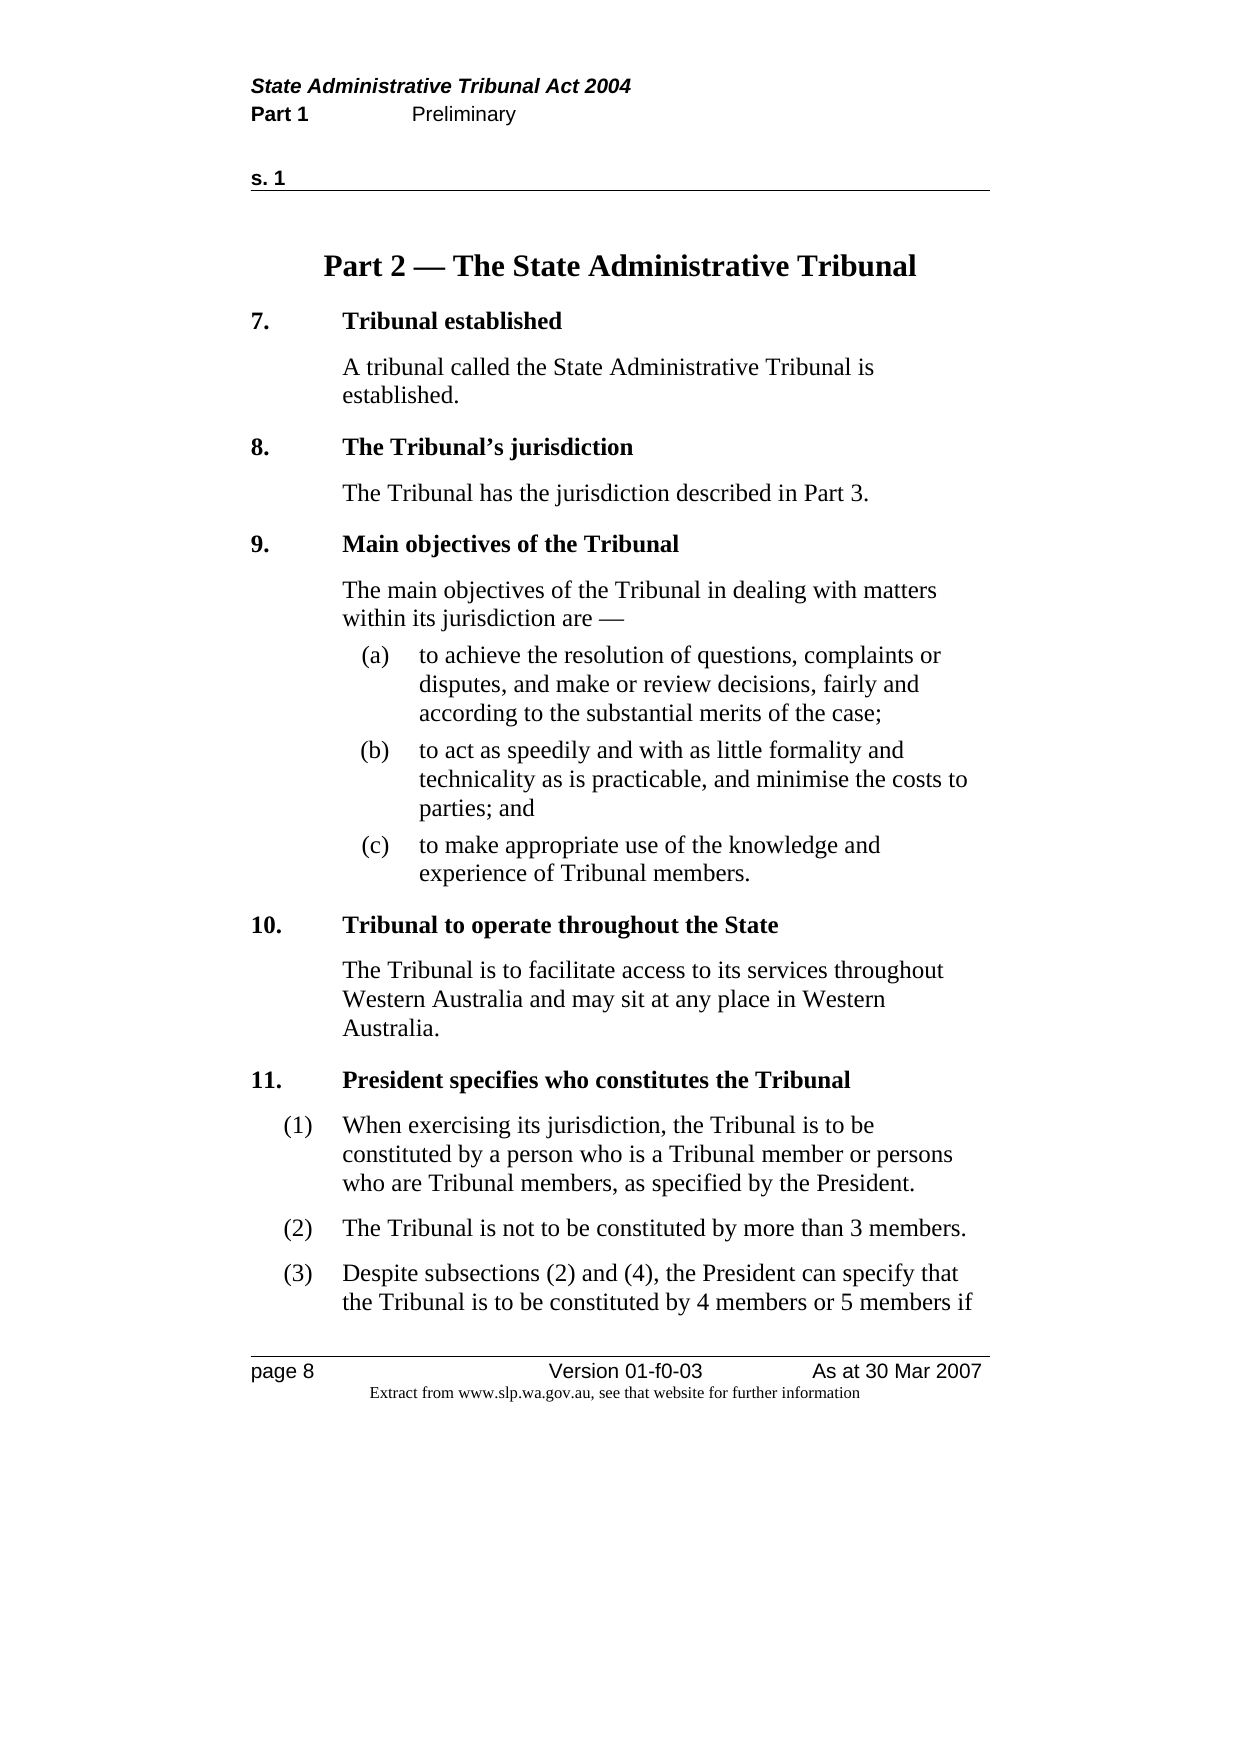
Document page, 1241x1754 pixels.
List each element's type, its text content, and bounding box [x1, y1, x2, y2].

text (b) to act as speedily and with as little formality and technicality as is practicable, and minimise the costs to parties; and [251, 735, 990, 821]
subtitle 9. Main objectives of the Tribunal [251, 529, 990, 558]
text The Tribunal is to facilitate access to its services throughout Western Australia and may sit at any place in Western Australia. [251, 956, 990, 1042]
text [251, 1258, 990, 1316]
subtitle 7. Tribunal established [251, 306, 990, 335]
text (a) to achieve the resolution of questions, complaints or disputes, and make or review decisions, fairly and according to the substantial merits of the case; [251, 641, 990, 727]
text (c) to make appropriate use of the knowledge and experience of Tribunal members. [251, 830, 990, 887]
subtitle Part 2 — The State Administrative Tribunal [251, 247, 990, 283]
text (1) When exercising its jurisdiction, the Tribunal is to be constituted by a person who is a Tribunal member or persons who are Tribunal members, as specified by the President. [251, 1110, 990, 1196]
text A tribunal called the State Administrative Tribunal is established. [251, 352, 990, 409]
text The Tribunal has the jurisdiction described in Part 3. [251, 478, 990, 506]
subtitle 8. The Tribunal’s jurisdiction [251, 432, 990, 461]
subtitle 10. Tribunal to operate throughout the State [251, 910, 990, 939]
subtitle 11. President specifies who constitutes the Tribunal [251, 1065, 990, 1093]
text The main objectives of the Tribunal in dealing with matters within its jurisdiction are — [251, 575, 990, 632]
text (2) The Tribunal is not to be constituted by more than 3 members. [251, 1213, 990, 1242]
